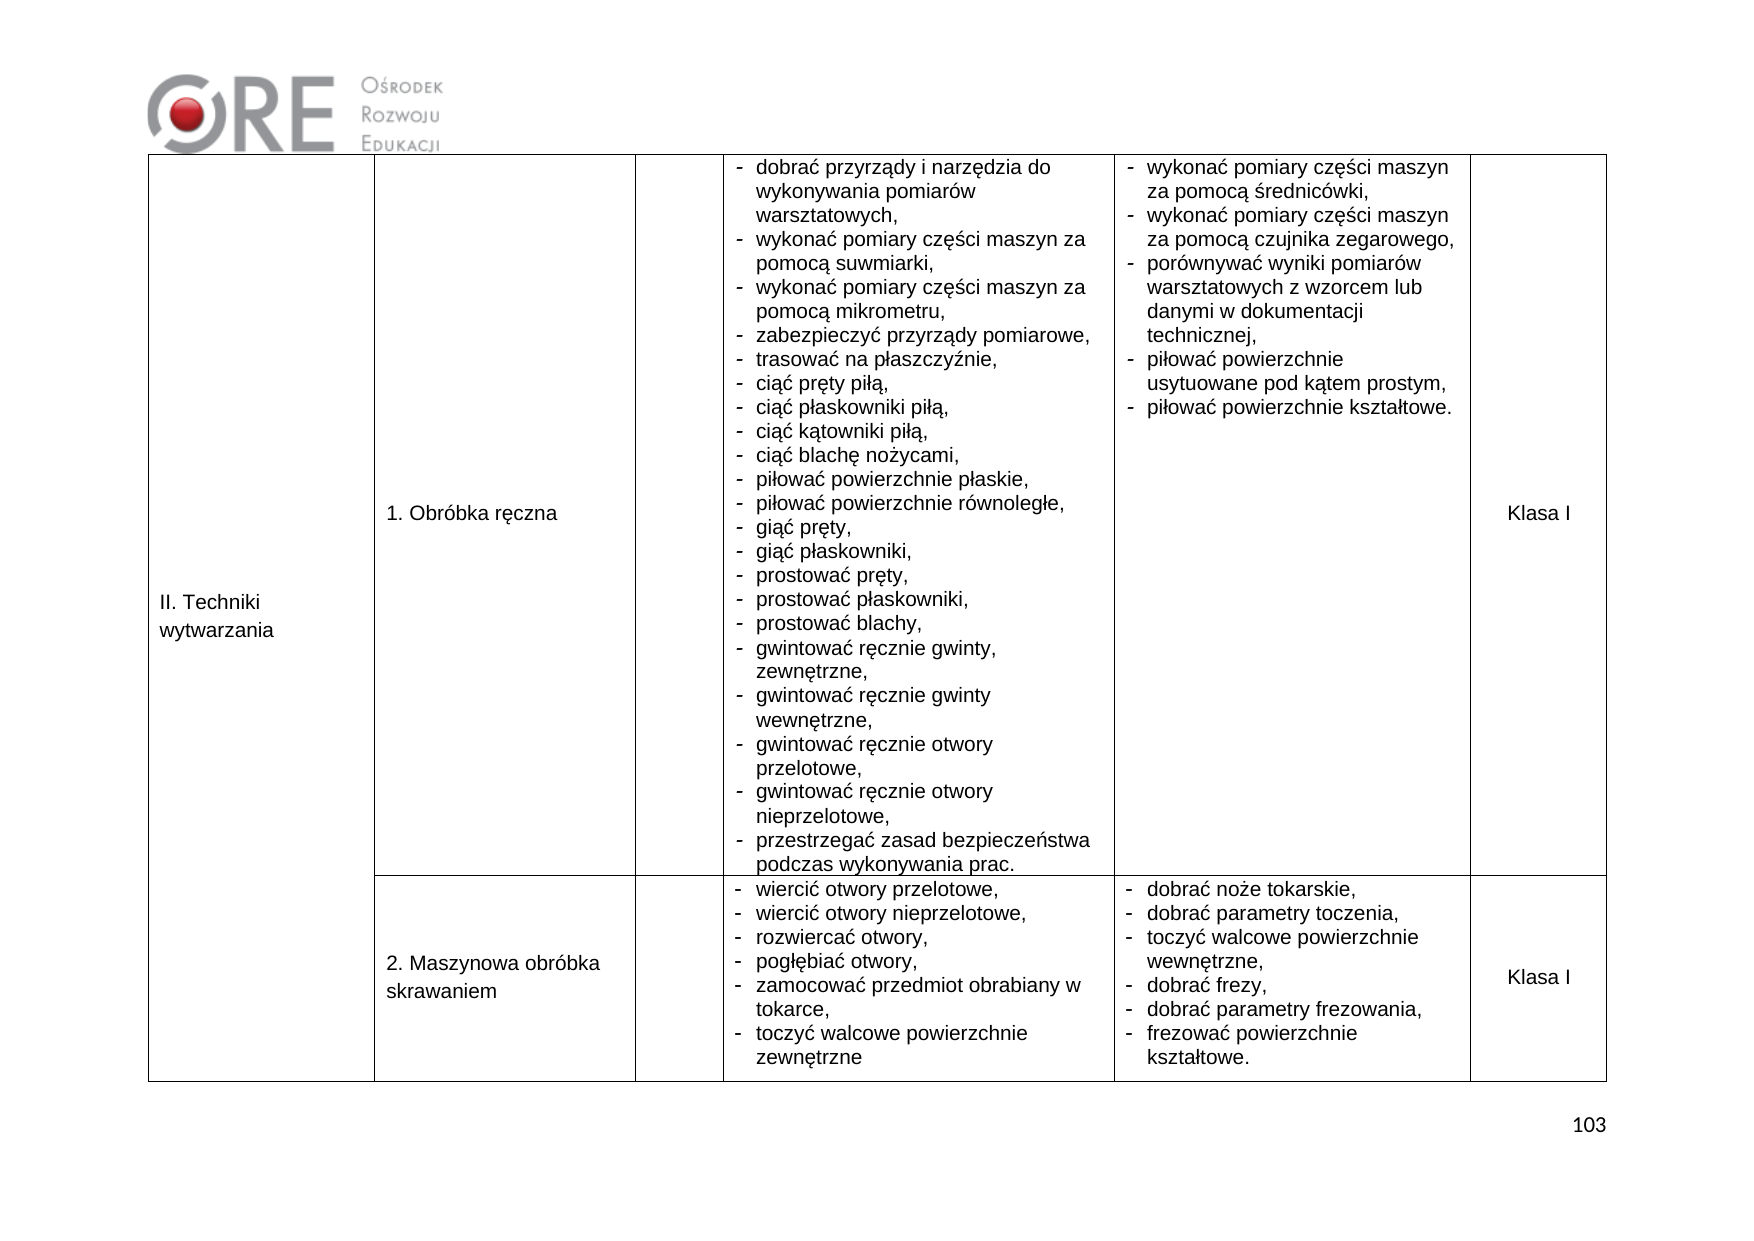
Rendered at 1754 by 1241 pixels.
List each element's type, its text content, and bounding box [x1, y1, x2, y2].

table_cell II. Techniki wytwarzania [149, 155, 374, 1081]
table_cell 2. Maszynowa obróbka skrawaniem [375, 876, 635, 1081]
table_cell Klasa I [1471, 155, 1606, 875]
table_cell wykonać pomiary części maszyn za pomocą średnicówki, wykonać pomiary części maszyn za pomocą czujnika zegarowego, porównywać wyniki pomiarów warsztatowych z wzorcem lub danymi w dokumentacji technicznej, piłować powierzchnie usytuowane pod kątem prostym, piłować powierzchnie kształtowe. [1115, 155, 1470, 875]
picture [147, 73, 443, 154]
table_cell 1. Obróbka ręczna [375, 155, 635, 875]
table_cell dobrać przyrządy i narzędzia do wykonywania pomiarów warsztatowych, wykonać pomiary części maszyn za pomocą suwmiarki, wykonać pomiary części maszyn za pomocą mikrometru, zabezpieczyć przyrządy pomiarowe, trasować na płaszczyźnie, ciąć pręty piłą, ciąć płaskowniki piłą, ciąć kątowniki piłą, ciąć blachę nożycami, piłować powierzchnie płaskie, piłować powierzchnie równoległe, giąć pręty, giąć płaskowniki, prostować pręty, prostować płaskowniki, prostować blachy, gwintować ręcznie gwinty, zewnętrzne, gwintować ręcznie gwinty wewnętrzne, gwintować ręcznie otwory przelotowe, gwintować ręcznie otwory nieprzelotowe, przestrzegać zasad bezpieczeństwa podczas wykonywania prac. [724, 155, 1114, 875]
table_cell [636, 155, 723, 875]
table_cell [636, 876, 723, 1081]
table_cell Klasa I [1471, 876, 1606, 1081]
